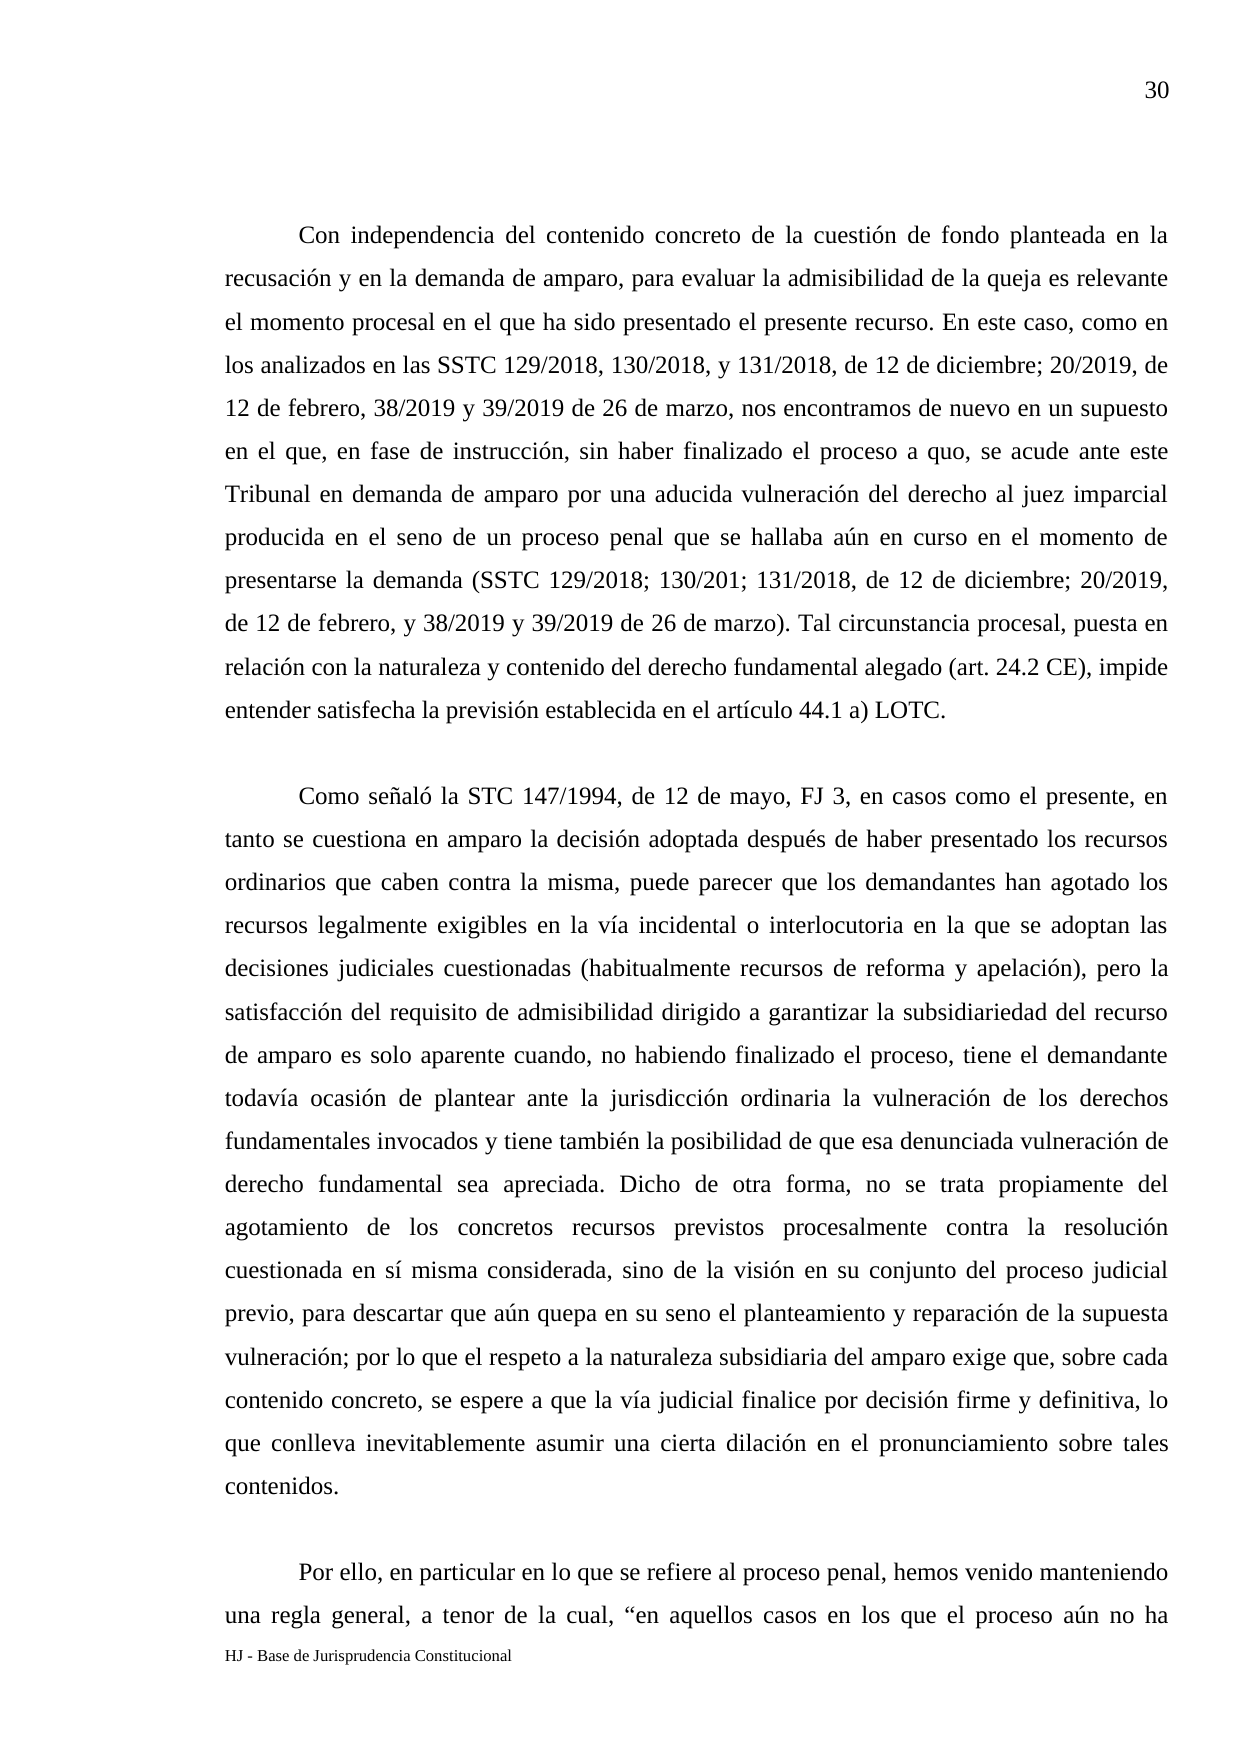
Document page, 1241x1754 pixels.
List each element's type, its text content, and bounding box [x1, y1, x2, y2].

text Con independencia del contenido concreto de la cuestión de fondo planteada en la recusación y en la demanda de amparo, para evaluar la admisibilidad de la queja es relevante el momento procesal en el que ha sido presentado el presente recurso. En este caso, como en los analizados en las SSTC 129/2018, 130/2018, y 131/2018, de 12 de diciembre; 20/2019, de 12 de febrero, 38/2019 y 39/2019 de 26 de marzo, nos encontramos de nuevo en un supuesto en el que, en fase de instrucción, sin haber finalizado el proceso a quo, se acude ante este Tribunal en demanda de amparo por una aducida vulneración del derecho al juez imparcial producida en el seno de un proceso penal que se hallaba aún en curso en el momento de presentarse la demanda (SSTC 129/2018; 130/201; 131/2018, de 12 de diciembre; 20/2019, de 12 de febrero, y 38/2019 y 39/2019 de 26 de marzo). Tal circunstancia procesal, puesta en relación con la naturaleza y contenido del derecho fundamental alegado (art. 24.2 CE), impide entender satisfecha la previsión establecida en el artículo 44.1 a) LOTC. [224, 220, 1169, 723]
text Como señaló la STC 147/1994, de 12 de mayo, FJ 3, en casos como el presente, en tanto se cuestiona en amparo la decisión adoptada después de haber presentado los recursos ordinarios que caben contra la misma, puede parecer que los demandantes han agotado los recursos legalmente exigibles en la vía incidental o interlocutoria en la que se adoptan las decisiones judiciales cuestionadas (habitualmente recursos de reforma y apelación), pero la satisfacción del requisito de admisibilidad dirigido a garantizar la subsidiariedad del recurso de amparo es solo aparente cuando, no habiendo finalizado el proceso, tiene el demandante todavía ocasión de plantear ante la jurisdicción ordinaria la vulneración de los derechos fundamentales invocados y tiene también la posibilidad de que esa denunciada vulneración de derecho fundamental sea apreciada. Dicho de otra forma, no se trata propiamente del agotamiento de los concretos recursos previstos procesalmente contra la resolución cuestionada en sí misma considerada, sino de la visión en su conjunto del proceso judicial previo, para descartar que aún quepa en su seno el planteamiento y reparación de la supuesta vulneración; por lo que el respeto a la naturaleza subsidiaria del amparo exige que, sobre cada contenido concreto, se espere a que la vía judicial finalice por decisión firme y definitiva, lo que conlleva inevitablemente asumir una cierta dilación en el pronunciamiento sobre tales contenidos. [224, 781, 1169, 1500]
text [224, 1557, 1169, 1629]
